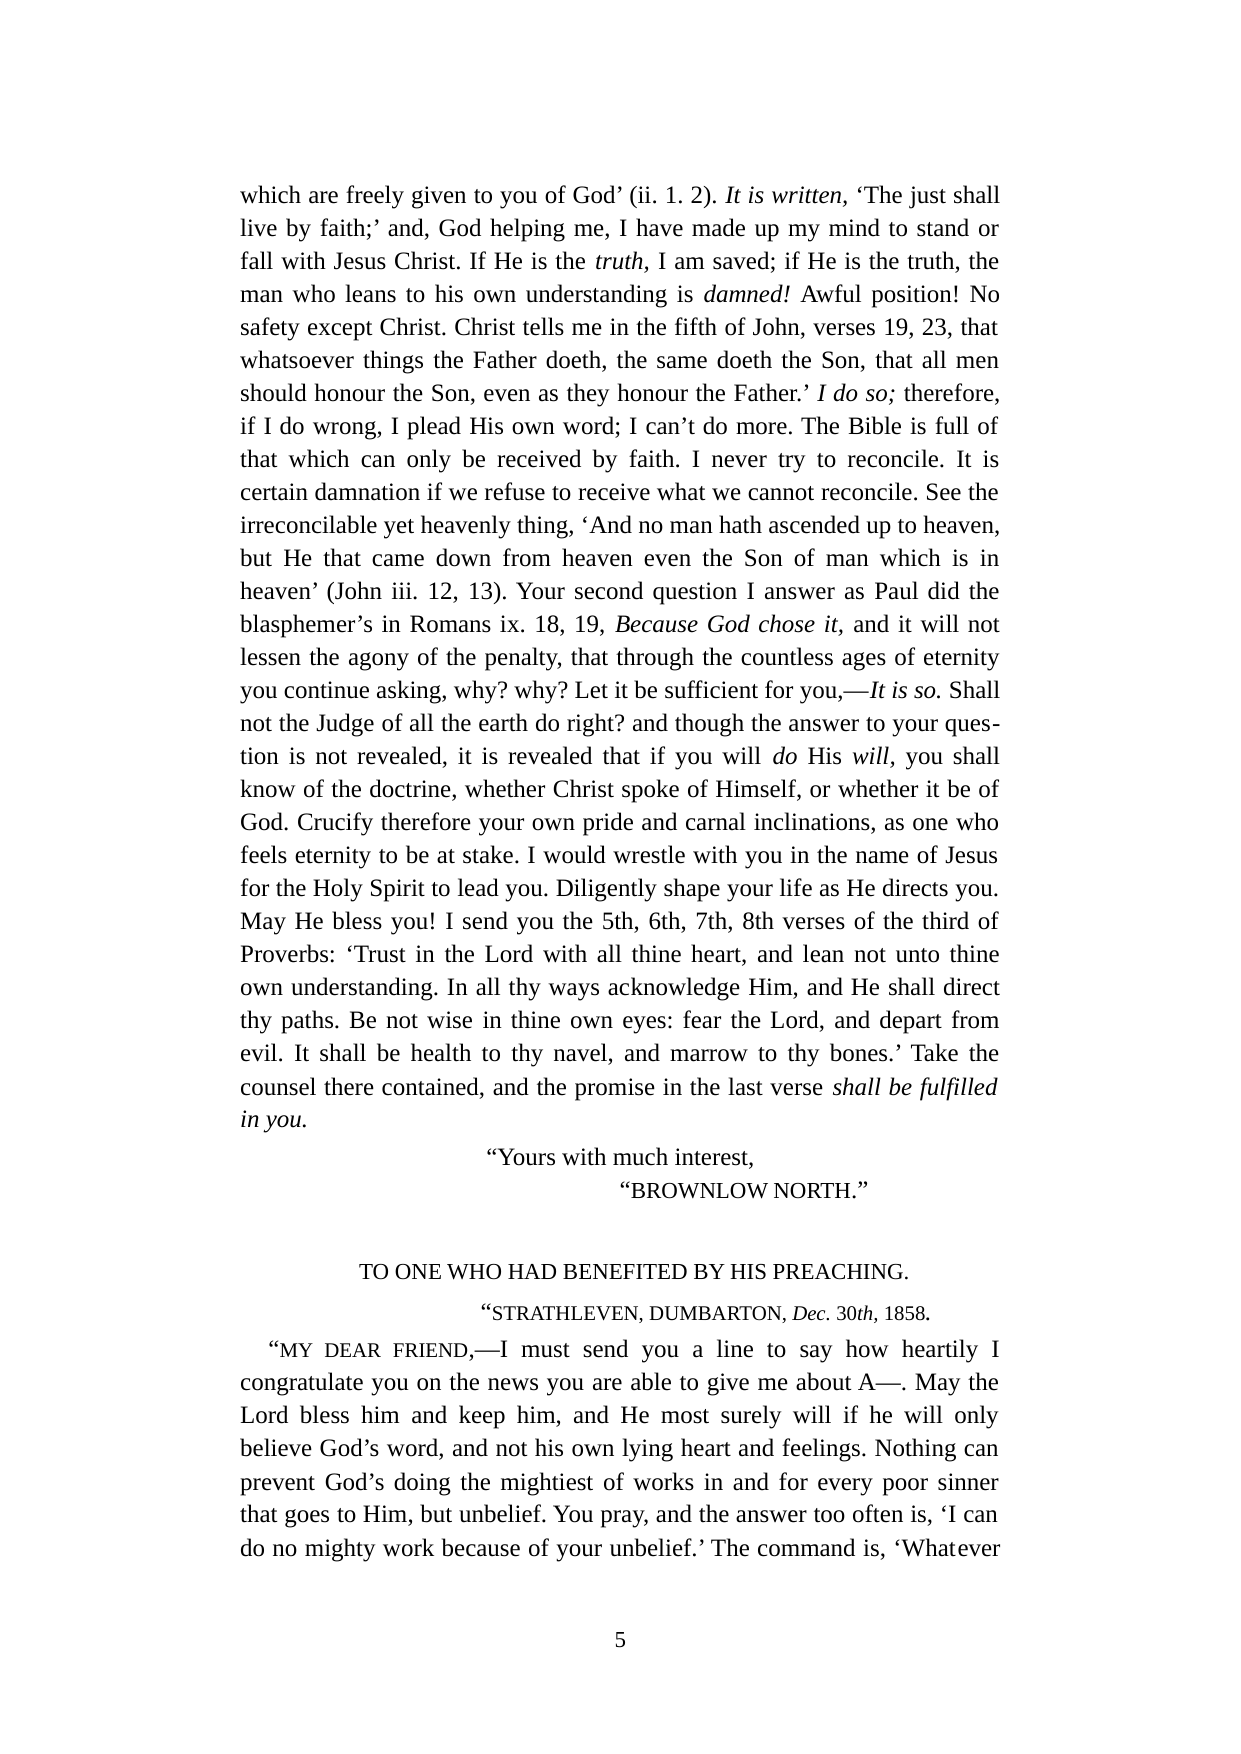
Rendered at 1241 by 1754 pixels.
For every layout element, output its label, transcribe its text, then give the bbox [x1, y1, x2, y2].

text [240, 1334, 1000, 1561]
text “Yours with much interest, [240, 1142, 1000, 1171]
text “BROWNLOW NORTH.” [240, 1175, 868, 1204]
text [240, 180, 1000, 1133]
text “STRATHLEVEN, DUMBARTON, Dec. 30th, 1858. [240, 1297, 934, 1326]
text TO ONE WHO HAD BENEFITED BY HIS PREACHING. [240, 1258, 1000, 1284]
